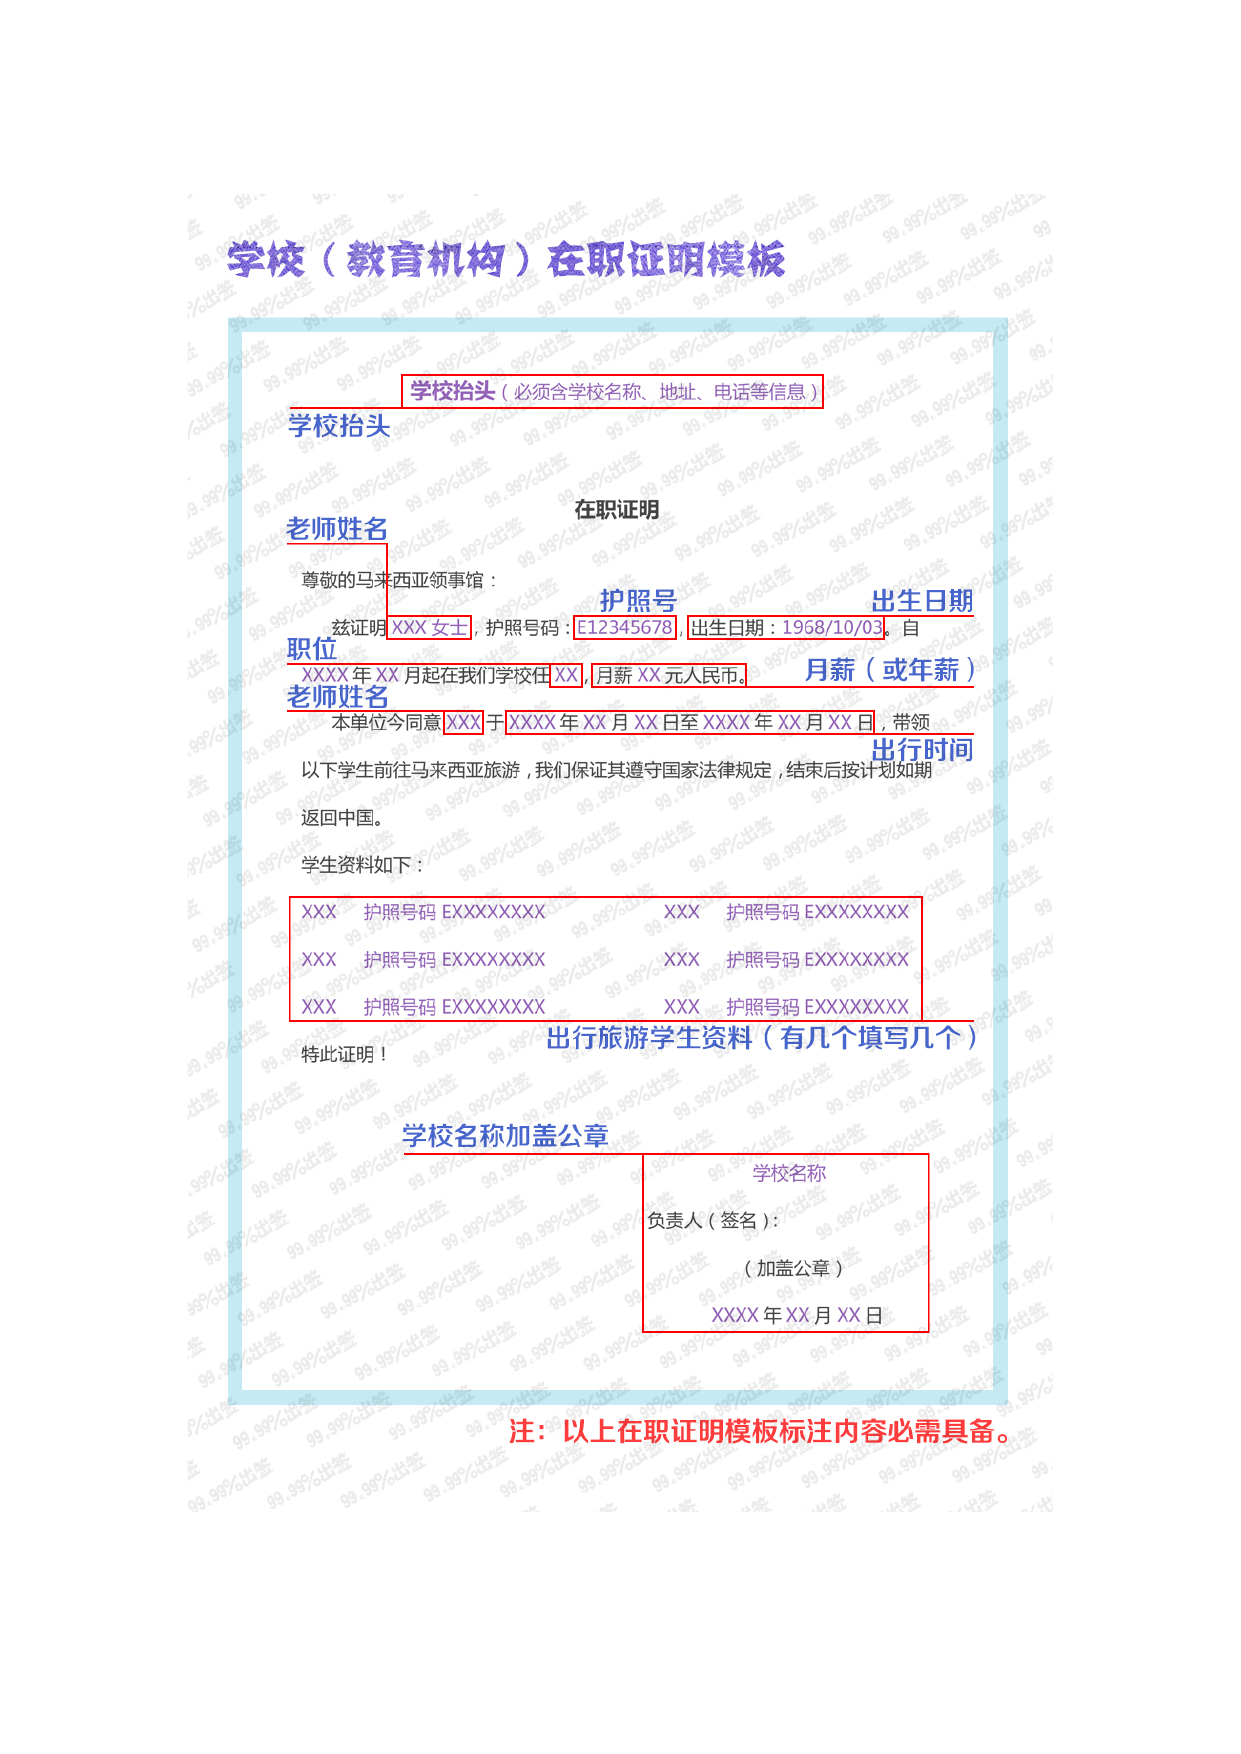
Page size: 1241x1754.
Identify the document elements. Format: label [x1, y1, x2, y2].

picture [187, 194, 1053, 1512]
